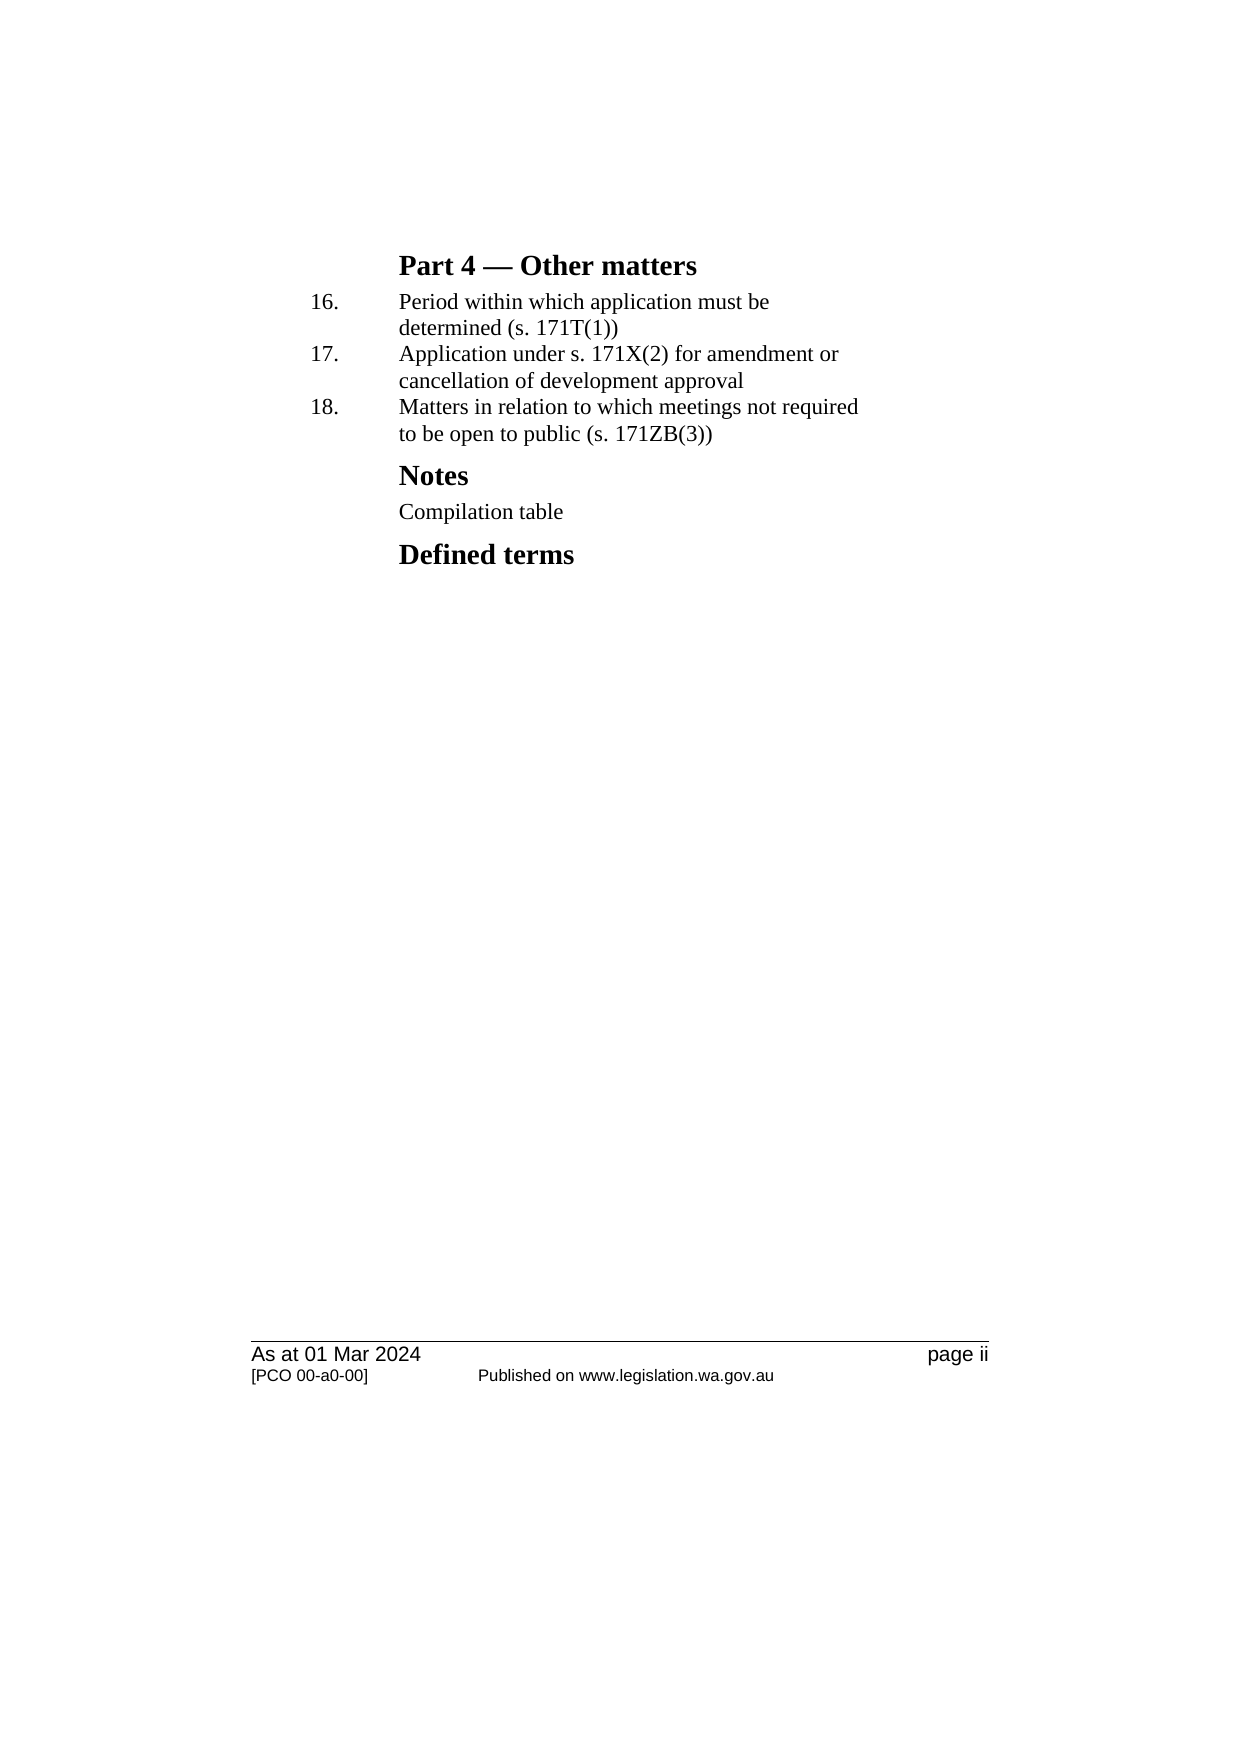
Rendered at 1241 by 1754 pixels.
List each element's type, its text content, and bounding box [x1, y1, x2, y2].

text 16. Period within which application must be determined (s. 171T(1)) 1 [310, 288, 871, 341]
text 18. Matters in relation to which meetings not required to be open to public (s. 171ZB(3)) 1 [310, 393, 871, 446]
text 17. Application under s. 171X(2) for amendment or cancellation of development approval 1 [310, 341, 871, 393]
text Defined terms [399, 537, 871, 571]
text Part 4 — Other matters [399, 248, 871, 282]
text Notes [399, 458, 871, 492]
text Compilation table 1 [310, 498, 871, 524]
